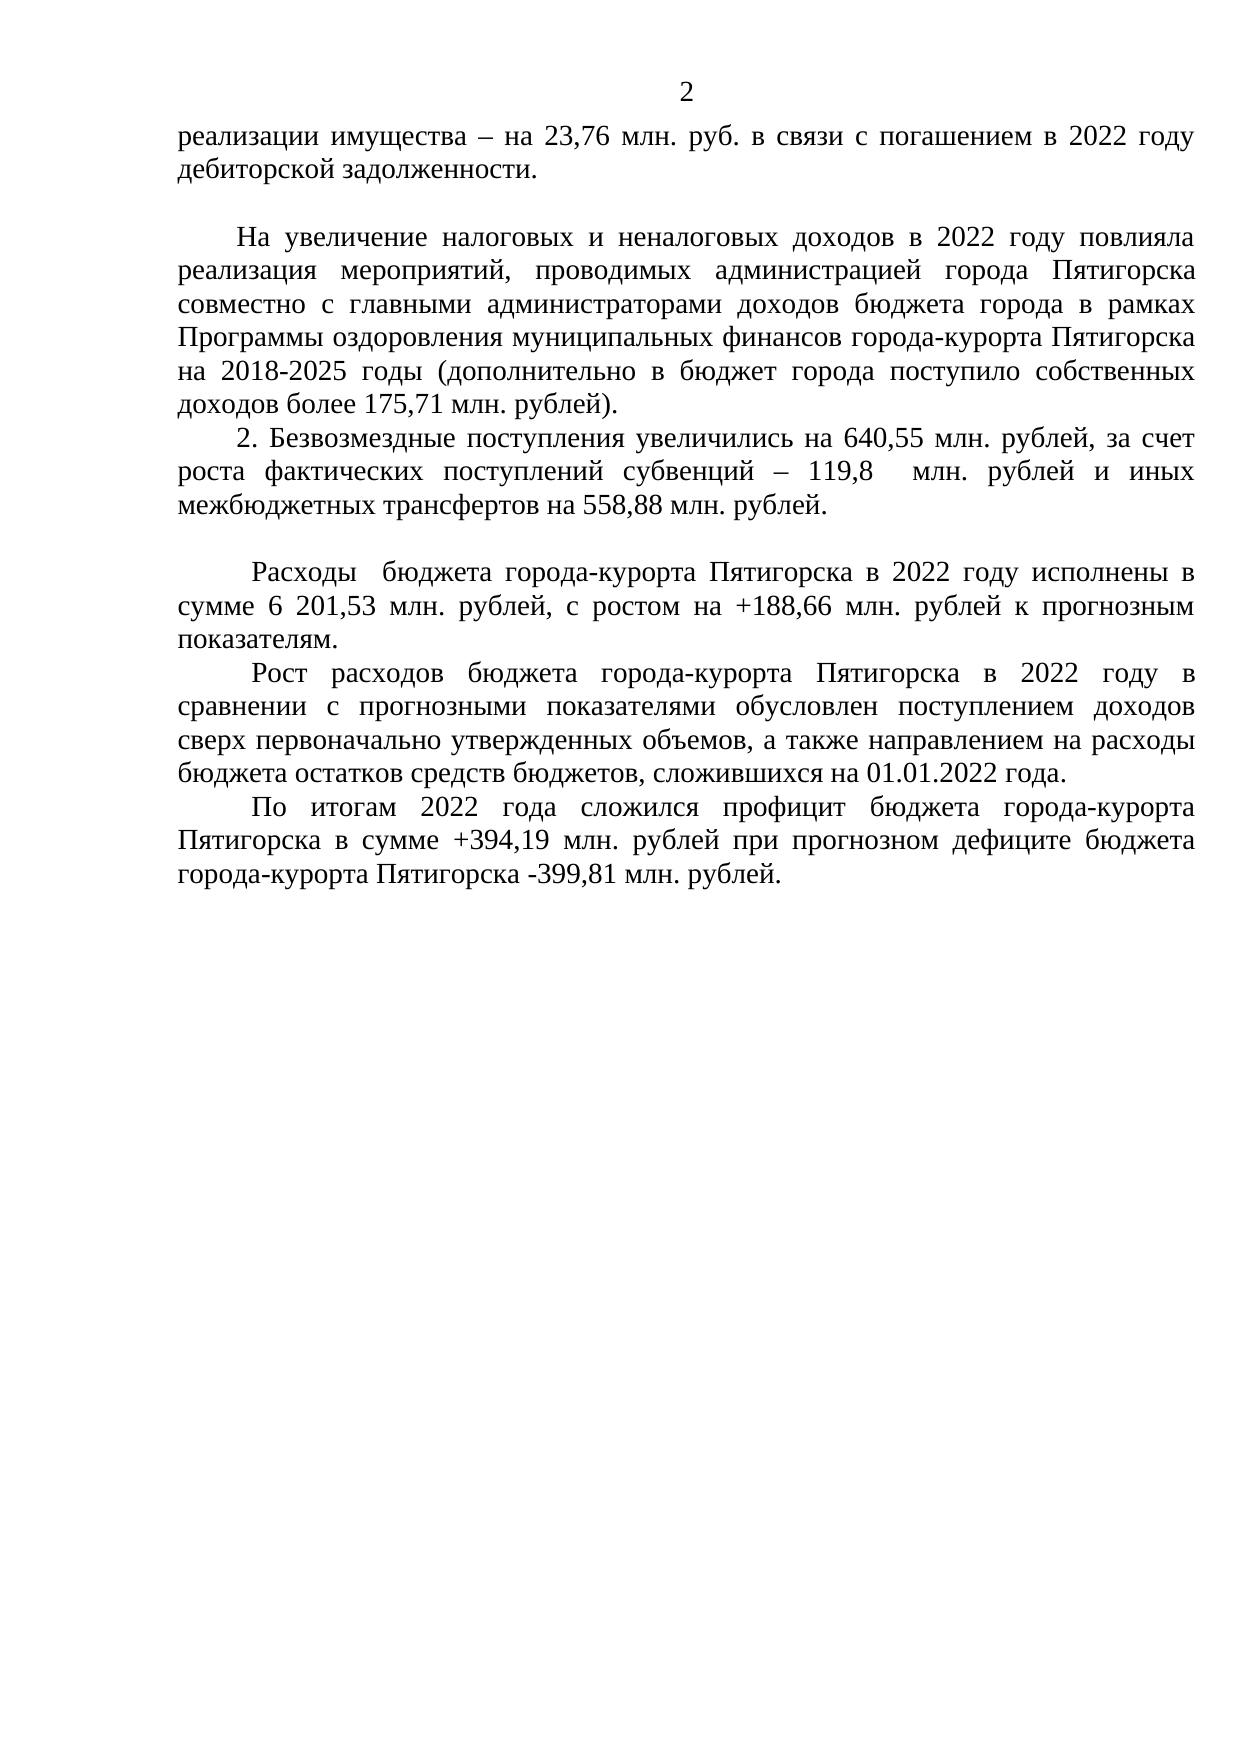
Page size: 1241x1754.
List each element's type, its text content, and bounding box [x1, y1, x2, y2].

text Рост расходов бюджета города-курорта Пятигорска в 2022 году в сравнении с прогнозными показателями обусловлен поступлением доходов сверх первоначально утвержденных объемов, а также направлением на расходы бюджета остатков средств бюджетов, сложившихся на 01.01.2022 года. [177, 655, 1196, 789]
text По итогам 2022 года сложился профицит бюджета города-курорта Пятигорска в сумме +394,19 млн. рублей при прогнозном дефиците бюджета города-курорта Пятигорска -399,81 млн. рублей. [177, 789, 1196, 889]
text 2. Безвозмездные поступления увеличились на 640,55 млн. рублей, за счет роста фактических поступлений субвенций – 119,8 млн. рублей и иных межбюджетных трансфертов на 558,88 млн. рублей. [177, 420, 1196, 521]
text На увеличение налоговых и неналоговых доходов в 2022 году повлияла реализация мероприятий, проводимых администрацией города Пятигорска совместно с главными администраторами доходов бюджета города в рамках Программы оздоровления муниципальных финансов города-курорта Пятигорска на 2018-2025 годы (дополнительно в бюджет города поступило собственных доходов более 175,71 млн. рублей). [177, 219, 1196, 420]
text Расходы бюджета города-курорта Пятигорска в 2022 году исполнены в сумме 6 201,53 млн. рублей, с ростом на +188,66 млн. рублей к прогнозным показателям. [177, 554, 1196, 655]
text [177, 118, 1196, 185]
